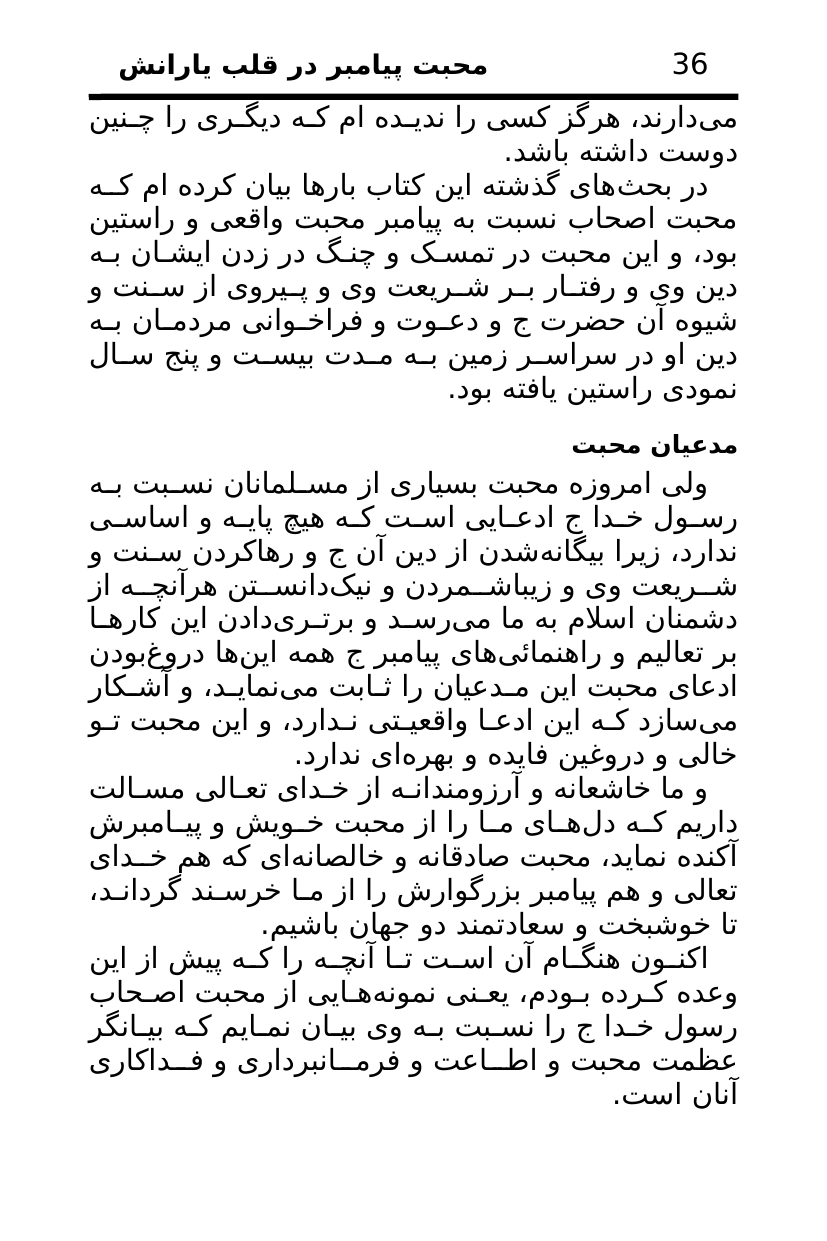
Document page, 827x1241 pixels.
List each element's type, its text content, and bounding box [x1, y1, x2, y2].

text و ما خاشعانه و آرزومندانه از خدای تعالی مسالت داریم که دل‌های ما را از محبت خویش و پیامبرش آکنده نماید، محبت صادقانه و خالصانه‌ای که هم خدای تعالی و هم پیامبر بزرگوارش را از ما خرسند گرداند، تا خوشبخت و سعادتمند دو جهان باشیم. [89, 772, 738, 941]
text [89, 100, 738, 168]
text مدعیان محبت [89, 431, 738, 460]
text ولی امروزه محبت بسیاری از مسلمانان نسبت به رسول خدا ج ادعایی است که هیچ پایه و اساسی ندارد، زیرا بیگانه‌شدن از دین آن ج و رهاکردن سنت و شریعت وی و زیباشمردن و نیک‌دانستن هرآنچه از دشمنان اسلام به ما می‌رسد و برتری‌دادن این کارها بر تعالیم و راهنمائی‌های پیامبر ج همه این‌ها دروغ‌بودن ادعای محبت این مدعیان را ثابت می‌نماید، و آشکار می‌سازد که این ادعا واقعیتی ندارد، و این محبت تو خالی و دروغین فایده و بهره‌ای ندارد. [89, 466, 738, 772]
text در بحث‌های گذشته این کتاب بارها بیان کرده ام که محبت اصحاب نسبت به پیامبر محبت واقعی و راستین بود، و این محبت در تمسک و چنگ در زدن ایشان به دین وی و رفتار بر شریعت وی و پیروی از سنت و شیوه آن حضرت ج و دعوت و فراخوانی مردمان به دین او در سراسر زمین به مدت بیست و پنج سال نمودی راستین یافته بود. [89, 168, 738, 406]
text اکنون هنگام آن است تا آنچه را که پیش از این وعده کرده بودم، یعنی نمونه‌هایی از محبت اصحاب رسول خدا ج را نسبت به وی بیان نمایم که بیانگر عظمت محبت و اطاعت و فرمانبرداری و فداکاری آنان است. [89, 941, 738, 1111]
